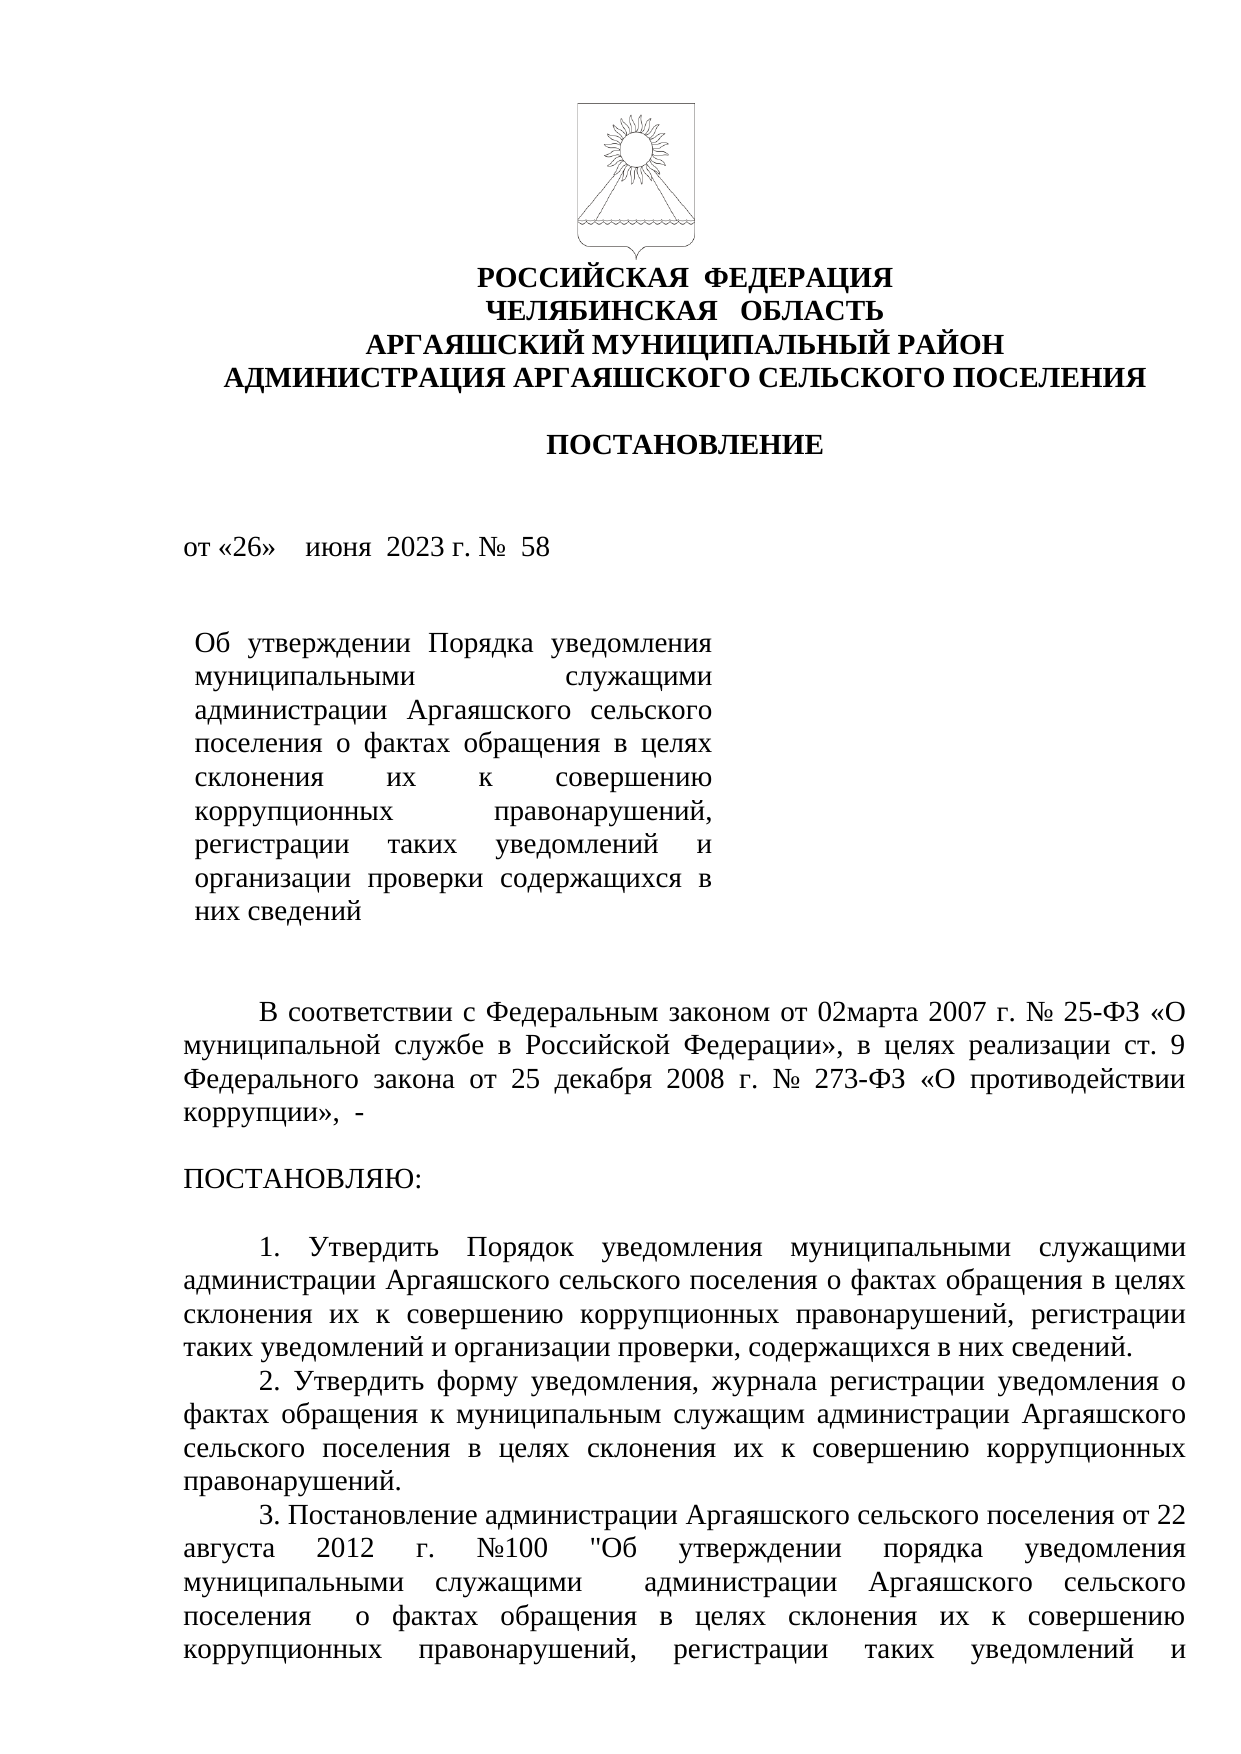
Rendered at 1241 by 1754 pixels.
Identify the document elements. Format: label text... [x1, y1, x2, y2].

text ПОСТАНОВЛЕНИЕ [183, 427, 1187, 461]
text 2. Утвердить форму уведомления, журнала регистрации уведомления о фактах обращения к муниципальным служащим администрации Аргаяшского сельского поселения в целях склонения их к совершению коррупционных правонарушений. [183, 1363, 1187, 1497]
picture [577, 103, 695, 260]
subtitle ЧЕЛЯБИНСКАЯ ОБЛАСТЬ [183, 293, 1187, 327]
text В соответствии с Федеральным законом от 02марта . № 25-ФЗ «О муниципальной службе в Российской Федерации», в целях реализации ст. 9 Федерального закона от 25 декабря . № 273-ФЗ «О противодействии коррупции», - [183, 994, 1187, 1128]
text 1. Утвердить Порядок уведомления муниципальными служащими администрации Аргаяшского сельского поселения о фактах обращения в целях склонения их к совершению коррупционных правонарушений, регистрации таких уведомлений и организации проверки, содержащихся в них сведений. [183, 1229, 1187, 1363]
text АРГАЯШСКИЙ МУНИЦИПАЛЬНЫЙ РАЙОН [183, 327, 1187, 360]
text АДМИНИСТРАЦИЯ АРГАЯШСКОГО СЕЛЬСКОГО ПОСЕЛЕНИЯ [183, 360, 1187, 394]
table_header Об утверждении Порядка уведомления муниципальными служащими администрации Аргаяшского сельского поселения о фактах обращения в целях склонения их к совершению коррупционных правонарушений, регистрации таких уведомлений и организации проверки содержащихся в них сведений [183, 625, 724, 960]
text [183, 1497, 1187, 1665]
text ПОСТАНОВЛЯЮ: [183, 1162, 1187, 1195]
subtitle РОССИЙСКАЯ ФЕДЕРАЦИЯ [183, 260, 1187, 293]
text от «26» июня 2023 г. № 58 [183, 529, 1187, 563]
